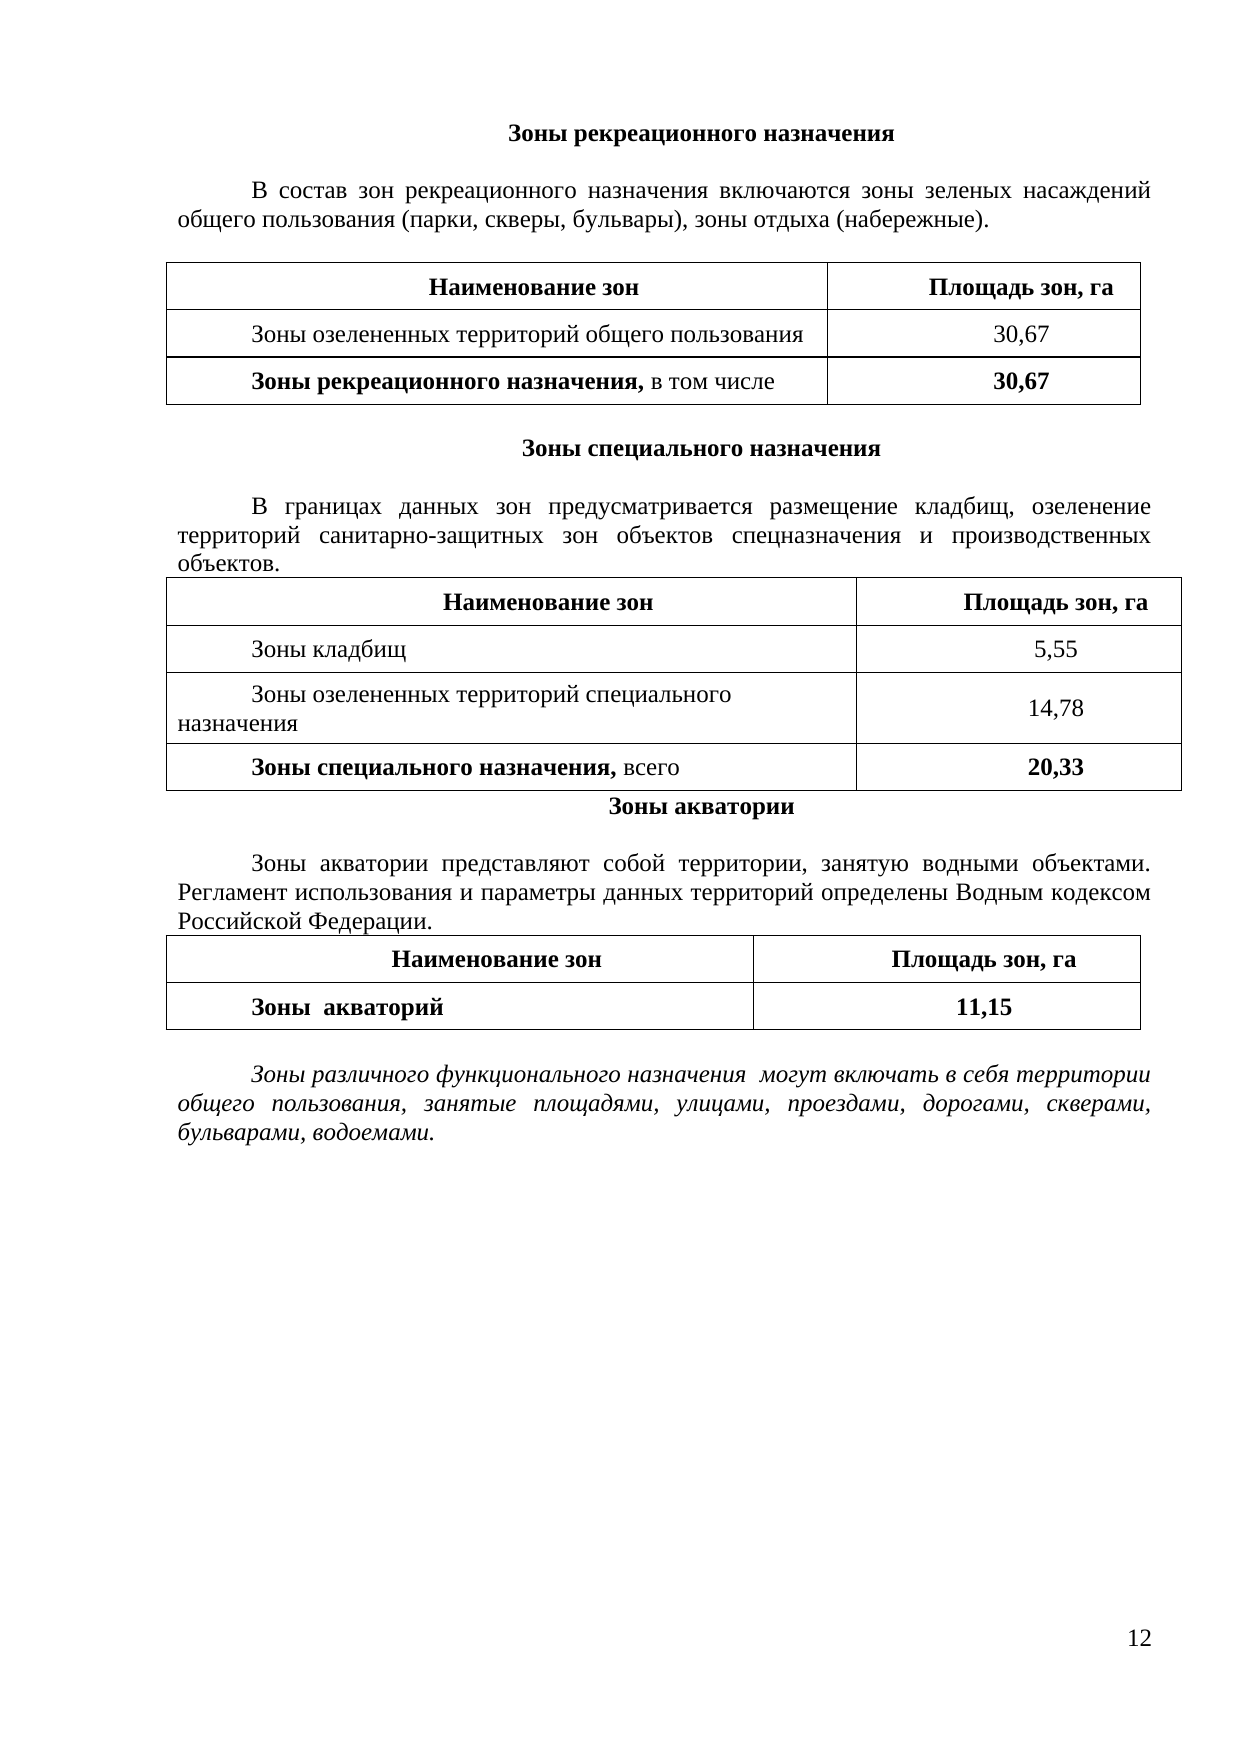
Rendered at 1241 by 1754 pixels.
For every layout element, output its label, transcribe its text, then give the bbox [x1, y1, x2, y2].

table_header Площадь зон, га [857, 578, 1181, 624]
table_cell Зоны озелененных территорий специального назначения [167, 673, 856, 743]
table_cell Зоны специального назначения, всего [167, 744, 856, 790]
text Зоны рекреационного назначения [177, 118, 1152, 147]
table_cell Зоны кладбищ [167, 626, 856, 672]
table_cell Зоны акваторий [167, 983, 753, 1029]
table_cell Зоны рекреационного назначения, в том числе [167, 358, 827, 404]
text Зоны акватории [177, 791, 1152, 820]
table_cell 20,33 [857, 744, 1181, 790]
table_header Наименование зон [167, 578, 856, 624]
table_cell 14,78 [857, 673, 1181, 743]
table_header Площадь зон, га [754, 936, 1140, 982]
table_cell Зоны озелененных территорий общего пользования [167, 310, 827, 356]
table_cell 5,55 [857, 626, 1181, 672]
table_cell 30,67 [828, 358, 1140, 404]
table_header Наименование зон [167, 936, 753, 982]
text Зоны специального назначения [177, 433, 1152, 462]
text В состав зон рекреационного назначения включаются зоны зеленых насаждений общего пользования (парки, скверы, бульвары), зоны отдыха (набережные). [177, 176, 1152, 233]
text Зоны различного функционального назначения могут включать в себя территории общего пользования, занятые площадями, улицами, проездами, дорогами, скверами, бульварами, водоемами. [177, 1059, 1152, 1145]
table_header Площадь зон, га [828, 263, 1140, 309]
table_cell 30,67 [828, 310, 1140, 356]
text В границах данных зон предусматривается размещение кладбищ, озеленение территорий санитарно-защитных зон объектов спецназначения и производственных объектов. [177, 491, 1152, 577]
text Зоны акватории представляют собой территории, занятую водными объектами. Регламент использования и параметры данных территорий определены Водным кодексом Российской Федерации. [177, 848, 1152, 935]
table_header Наименование зон [167, 263, 827, 309]
table_cell 11,15 [754, 983, 1140, 1029]
